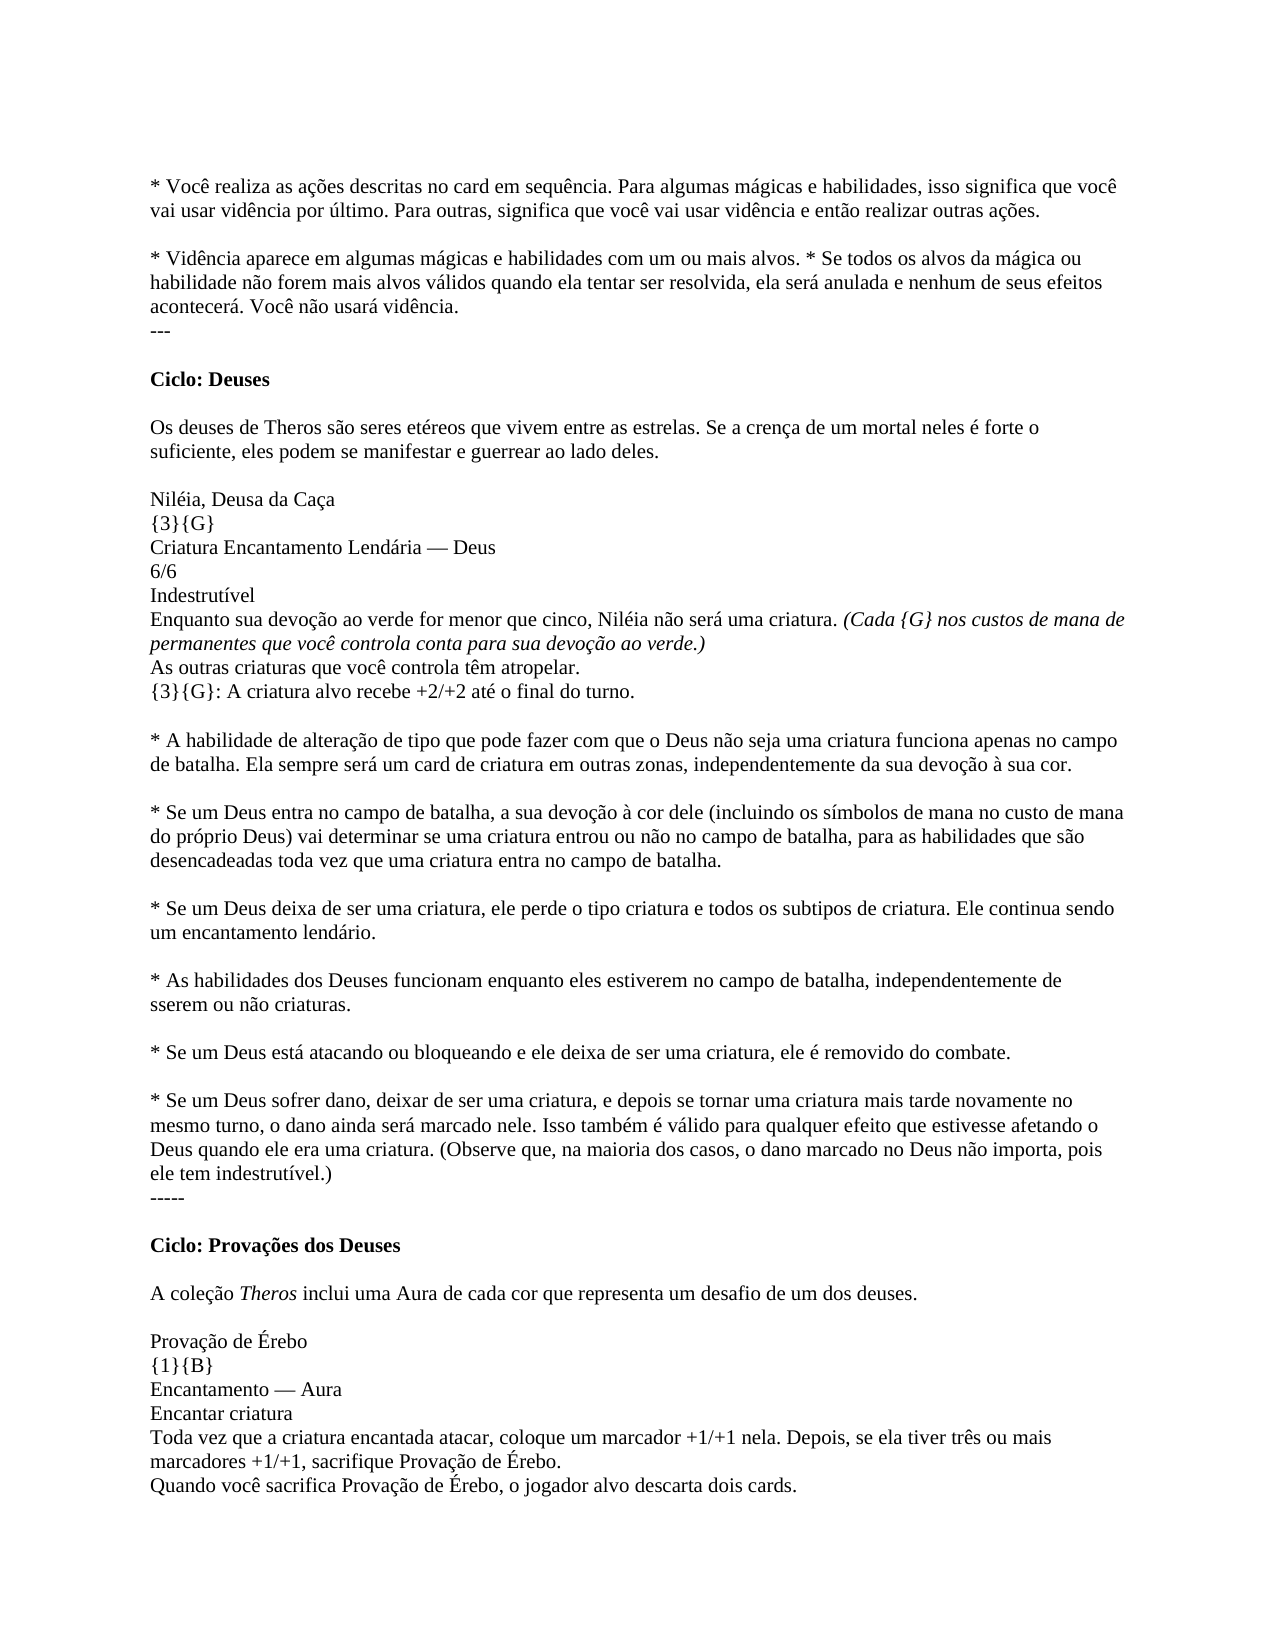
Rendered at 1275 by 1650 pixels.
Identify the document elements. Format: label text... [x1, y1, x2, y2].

text * Se um Deus está atacando ou bloqueando e ele deixa de ser uma criatura, ele é removido do combate. [150, 1040, 1125, 1064]
text * Se um Deus sofrer dano, deixar de ser uma criatura, e depois se tornar uma criatura mais tarde novamente no mesmo turno, o dano ainda será marcado nele. Isso também é válido para qualquer efeito que estivesse afetando o Deus quando ele era uma criatura. (Observe que, na maioria dos casos, o dano marcado no Deus não importa, pois ele tem indestrutível.) [150, 1088, 1125, 1185]
text Quando você sacrifica Provação de Érebo, o jogador alvo descarta dois cards. [150, 1473, 1125, 1497]
text Os deuses de Theros são seres etéreos que vivem entre as estrelas. Se a crença de um mortal neles é forte o suficiente, eles podem se manifestar e guerrear ao lado deles. [150, 415, 1125, 463]
text Niléia, Deusa da Caça [150, 487, 1125, 511]
text Toda vez que a criatura encantada atacar, coloque um marcador +1/+1 nela. Depois, se ela tiver três ou mais marcadores +1/+1, sacrifique Provação de Érebo. [150, 1425, 1125, 1473]
text Encantar criatura [150, 1401, 1125, 1425]
text Criatura Encantamento Lendária — Deus [150, 535, 1125, 559]
text * Se um Deus entra no campo de batalha, a sua devoção à cor dele (incluindo os símbolos de mana no custo de mana do próprio Deus) vai determinar se uma criatura entrou ou não no campo de batalha, para as habilidades que são desencadeadas toda vez que uma criatura entra no campo de batalha. [150, 800, 1125, 872]
text As outras criaturas que você controla têm atropelar. [150, 655, 1125, 679]
text Encantamento — Aura [150, 1377, 1125, 1401]
text * A habilidade de alteração de tipo que pode fazer com que o Deus não seja uma criatura funciona apenas no campo de batalha. Ela sempre será um card de criatura em outras zonas, independentemente da sua devoção à sua cor. [150, 727, 1125, 776]
text * Vidência aparece em algumas mágicas e habilidades com um ou mais alvos. * Se todos os alvos da mágica ou habilidade não forem mais alvos válidos quando ela tentar ser resolvida, ela será anulada e nenhum de seus efeitos acontecerá. Você não usará vidência. [150, 246, 1125, 318]
text --- [150, 318, 1125, 342]
text Enquanto sua devoção ao verde for menor que cinco, Niléia não será uma criatura. (Cada {G} nos custos de mana de permanentes que você controla conta para sua devoção ao verde.) [150, 607, 1125, 655]
text * As habilidades dos Deuses funcionam enquanto eles estiverem no campo de batalha, independentemente de sserem ou não criaturas. [150, 968, 1125, 1016]
text Indestrutível [150, 583, 1125, 607]
text * Se um Deus deixa de ser uma criatura, ele perde o tipo criatura e todos os subtipos de criatura. Ele continua sendo um encantamento lendário. [150, 896, 1125, 944]
text Ciclo: Deuses [150, 367, 1125, 391]
text {3}{G}: A criatura alvo recebe +2/+2 até o final do turno. [150, 679, 1125, 703]
text Provação de Érebo [150, 1329, 1125, 1353]
text {1}{B} [150, 1353, 1125, 1377]
text A coleção Theros inclui uma Aura de cada cor que representa um desafio de um dos deuses. [150, 1281, 1125, 1305]
text {3}{G} [150, 511, 1125, 535]
text * Você realiza as ações descritas no card em sequência. Para algumas mágicas e habilidades, isso significa que você vai usar vidência por último. Para outras, significa que você vai usar vidência e então realizar outras ações. [150, 174, 1125, 222]
text Ciclo: Provações dos Deuses [150, 1233, 1125, 1257]
text ----- [150, 1185, 1125, 1209]
text 6/6 [150, 559, 1125, 583]
